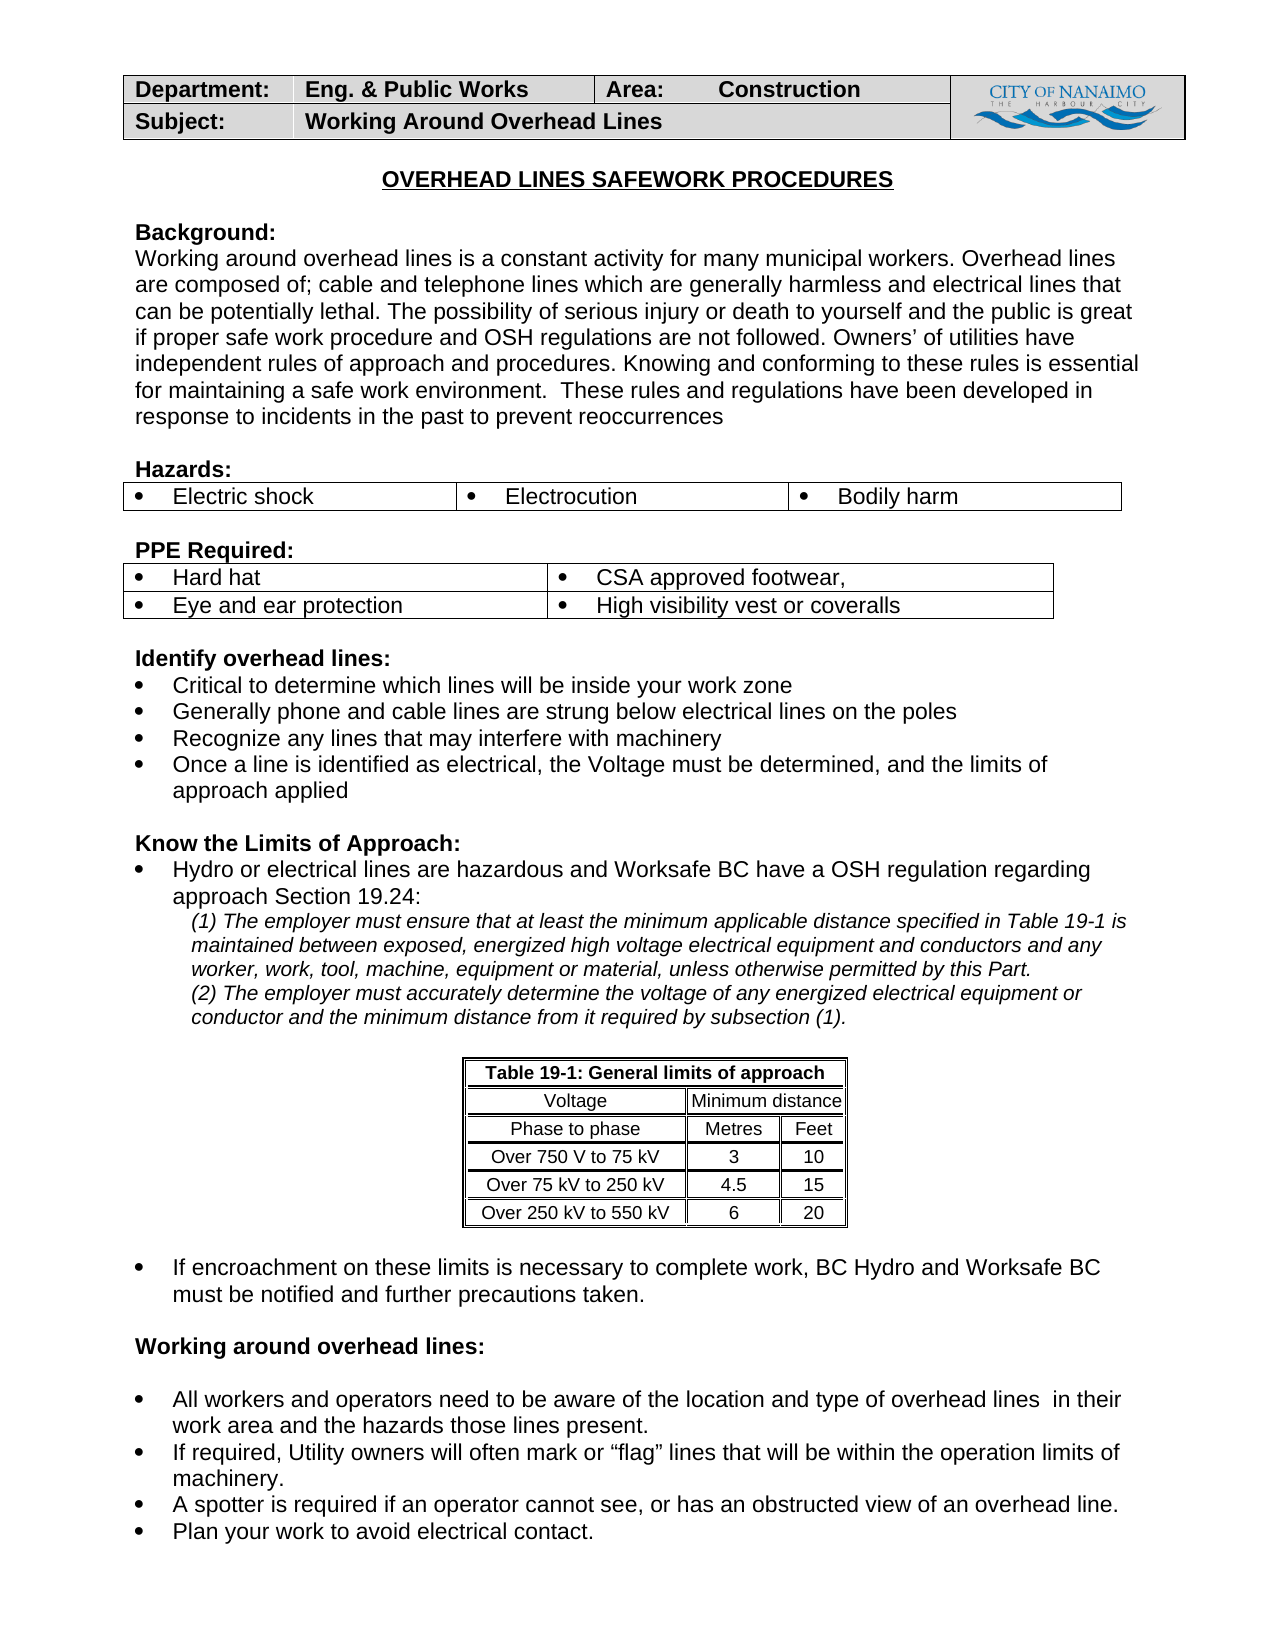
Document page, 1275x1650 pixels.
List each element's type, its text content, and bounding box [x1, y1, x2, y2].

text Hazards: [135, 456, 1140, 482]
table_header Electrocution [457, 483, 788, 509]
table_header Area: [595, 76, 707, 102]
table_cell 3 [688, 1144, 779, 1169]
picture [973, 85, 1162, 130]
table_header CSA approved footwear, [548, 564, 1053, 591]
list If required, Utility owners will often mark or “flag” lines that will be within the operation limits of machinery. [135, 1439, 1140, 1491]
table_header Department: [124, 76, 293, 102]
table_header [951, 76, 1184, 138]
table_cell Voltage [466, 1085, 685, 1113]
table_cell 15 [782, 1169, 845, 1197]
list Recognize any lines that may interfere with machinery [135, 724, 1140, 751]
list Know the Limits of Approach: [135, 830, 1140, 856]
table_cell 6 [687, 1200, 781, 1225]
table_cell Subject: [124, 104, 293, 138]
table_header Hard hat [124, 564, 547, 591]
table_header Table 19-1: General limits of approach [466, 1061, 845, 1085]
table_header Construction [707, 76, 950, 102]
table_header Bodily harm [789, 483, 1121, 509]
table_cell Metres [688, 1117, 779, 1141]
list If encroachment on these limits is necessary to complete work, BC Hydro and Worksafe BC must be notified and further precautions taken. [135, 1254, 1140, 1307]
list All workers and operators need to be aware of the location and type of overhead lines in their work area and the hazards those lines present. [135, 1386, 1140, 1439]
list Plan your work to avoid electrical contact. [135, 1518, 1140, 1544]
table_header Electric shock [124, 483, 456, 509]
text Background: [135, 218, 1140, 245]
table_header Eng. & Public Works [294, 76, 594, 102]
table_cell 4.5 [688, 1172, 779, 1197]
table_cell Working Around Overhead Lines [294, 104, 950, 138]
table_cell Over 75 kV to 250 kV [466, 1169, 685, 1197]
table_cell Over 750 V to 75 kV [466, 1141, 685, 1169]
text Working around overhead lines: [135, 1333, 1140, 1360]
table_cell 10 [782, 1141, 845, 1169]
text PPE Required: [135, 537, 1140, 563]
table_cell Phase to phase [466, 1113, 685, 1141]
list Hydro or electrical lines are hazardous and Worksafe BC have a OSH regulation regarding approach Section 19.24: [135, 856, 1140, 909]
text Working around overhead lines is a constant activity for many municipal workers. Overhead lines are composed of; cable and telephone lines which are generally harmless and electrical lines that can be potentially lethal. The possibility of serious injury or death to yourself and the public is great if proper safe work procedure and OSH regulations are not followed. Owners’ of utilities have independent rules of approach and procedures. Knowing and conforming to these rules is essential for maintaining a safe work environment. These rules and regulations have been developed in response to incidents in the past to prevent reoccurrences [135, 245, 1140, 429]
list Critical to determine which lines will be inside your work zone [135, 672, 1140, 698]
list (2) The employer must accurately determine the voltage of any energized electrical equipment or conductor and the minimum distance from it required by subsection (1). [191, 981, 1140, 1029]
table_cell 20 [781, 1197, 846, 1225]
table_cell Feet [782, 1113, 845, 1141]
table_cell Minimum distance [688, 1085, 845, 1113]
list Generally phone and cable lines are strung below electrical lines on the poles [135, 698, 1140, 724]
table_cell High visibility vest or coveralls [548, 592, 1053, 618]
table_cell Eye and ear protection [124, 592, 547, 618]
text OVERHEAD LINES SAFEWORK PROCEDURES [135, 166, 1140, 192]
table_cell Over 250 kV to 550 kV [464, 1197, 687, 1225]
list (1) The employer must ensure that at least the minimum applicable distance specified in Table 19-1 is maintained between exposed, energized high voltage electrical equipment and conductors and any worker, work, tool, machine, equipment or material, unless otherwise permitted by this Part. [191, 909, 1140, 981]
list Once a line is identified as electrical, the Voltage must be determined, and the limits of approach applied [135, 751, 1140, 803]
list A spotter is required if an operator cannot see, or has an obstructed view of an overhead line. [135, 1491, 1140, 1518]
text Identify overhead lines: [135, 645, 1140, 672]
